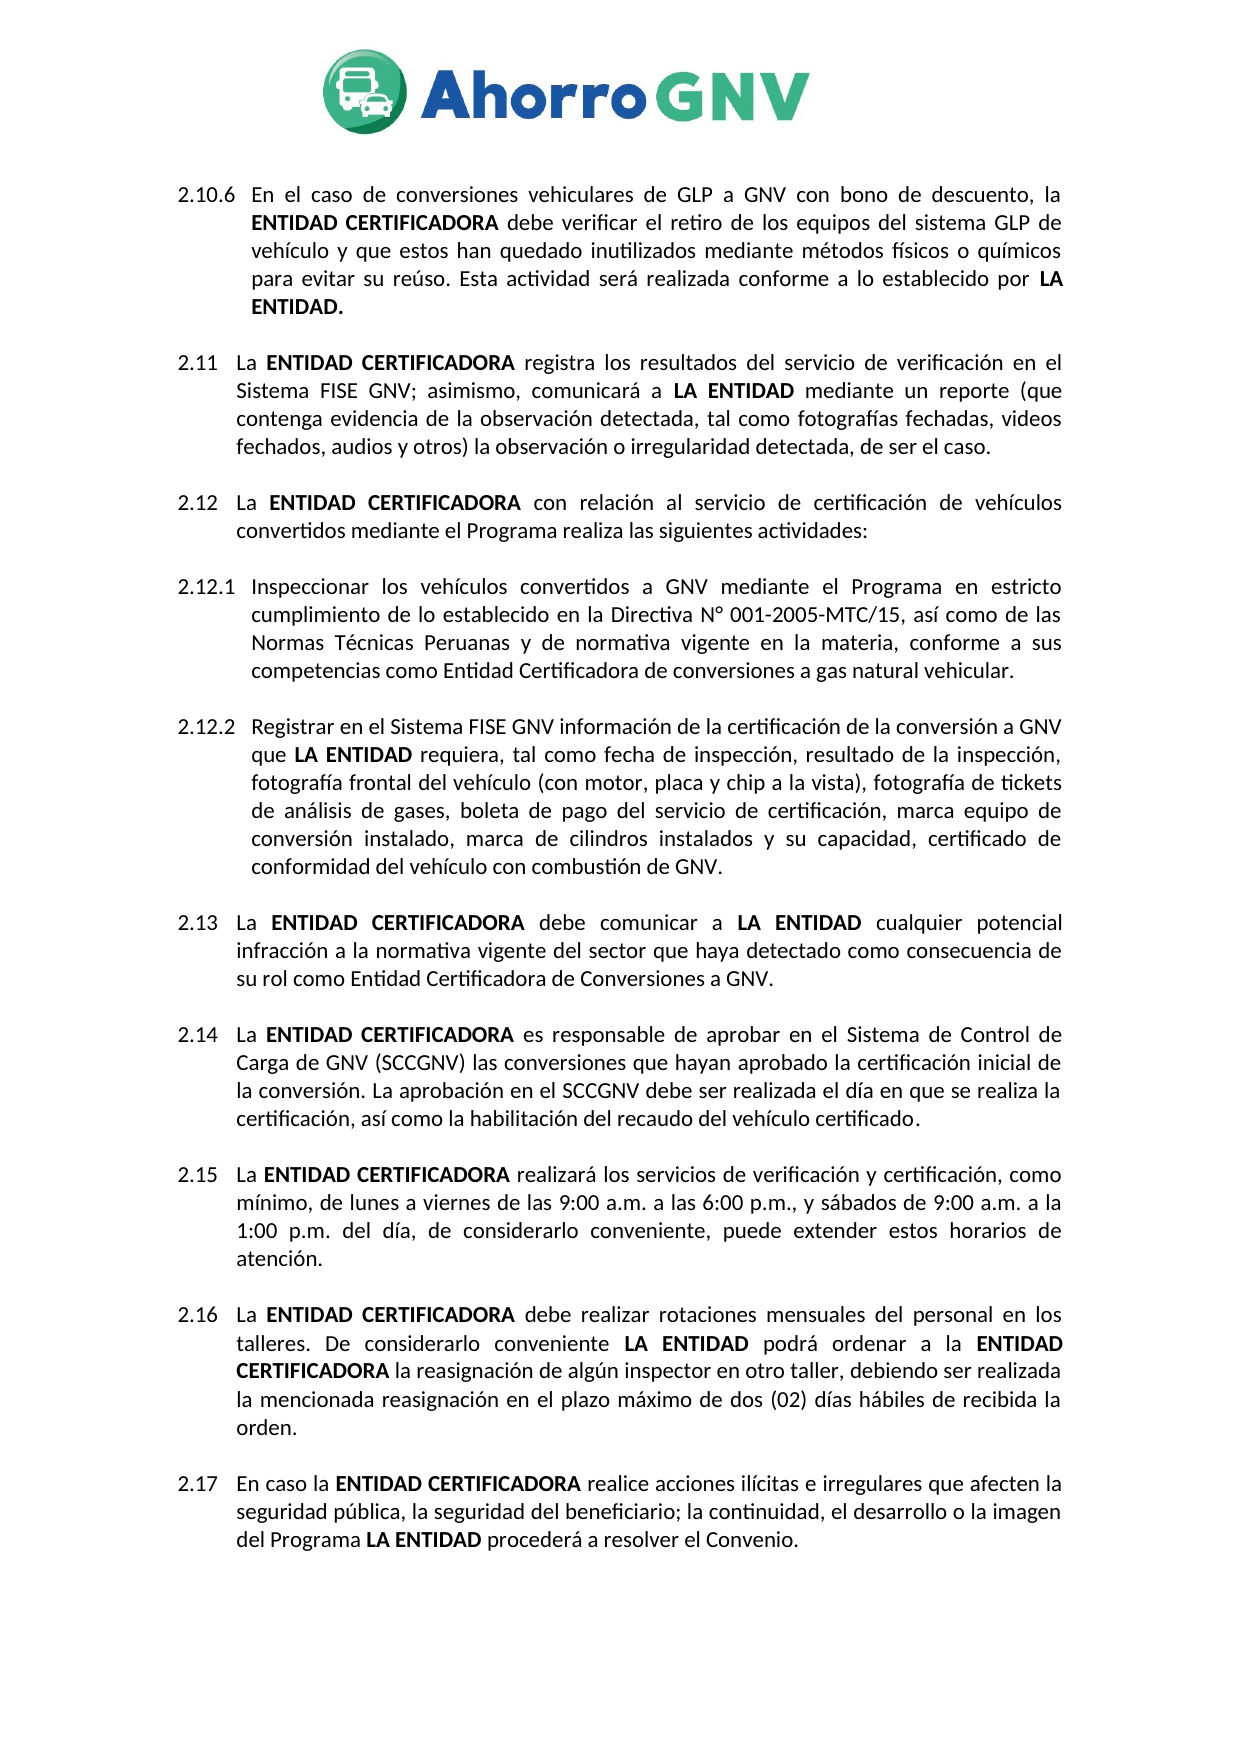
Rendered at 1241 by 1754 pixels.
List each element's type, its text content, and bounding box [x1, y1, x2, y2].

list La ENTIDAD CERTIFICADORA realizará los servicios de verificación y certificación, como mínimo, de lunes a viernes de las 9:00 a.m. a las 6:00 p.m., y sábados de 9:00 a.m. a la 1:00 p.m. del día, de considerarlo conveniente, puede extender estos horarios de atención. [177, 1161, 1063, 1273]
list En caso la ENTIDAD CERTIFICADORA realice acciones ilícitas e irregulares que afecten la seguridad pública, la seguridad del beneficiario; la continuidad, el desarrollo o la imagen del Programa LA ENTIDAD procederá a resolver el Convenio. [177, 1469, 1063, 1553]
list En el caso de conversiones vehiculares de GLP a GNV con bono de descuento, la ENTIDAD CERTIFICADORA debe verificar el retiro de los equipos del sistema GLP de vehículo y que estos han quedado inutilizados mediante métodos físicos o químicos para evitar su reúso. Esta actividad será realizada conforme a lo establecido por LA ENTIDAD. [177, 180, 1063, 320]
list La ENTIDAD CERTIFICADORA es responsable de aprobar en el Sistema de Control de Carga de GNV (SCCGNV) las conversiones que hayan aprobado la certificación inicial de la conversión. La aprobación en el SCCGNV debe ser realizada el día en que se realiza la certificación, así como la habilitación del recaudo del vehículo certificado. [177, 1020, 1063, 1132]
list La ENTIDAD CERTIFICADORA debe realizar rotaciones mensuales del personal en los talleres. De considerarlo conveniente LA ENTIDAD podrá ordenar a la ENTIDAD CERTIFICADORA la reasignación de algún inspector en otro taller, debiendo ser realizada la mencionada reasignación en el plazo máximo de dos (02) días hábiles de recibida la orden. [177, 1301, 1063, 1441]
list La ENTIDAD CERTIFICADORA registra los resultados del servicio de verificación en el Sistema FISE GNV; asimismo, comunicará a LA ENTIDAD mediante un reporte (que contenga evidencia de la observación detectada, tal como fotografías fechadas, videos fechados, audios y otros) la observación o irregularidad detectada, de ser el caso. [177, 348, 1063, 460]
list La ENTIDAD CERTIFICADORA debe comunicar a LA ENTIDAD cualquier potencial infracción a la normativa vigente del sector que haya detectado como consecuencia de su rol como Entidad Certificadora de Conversiones a GNV. [177, 908, 1063, 992]
list Inspeccionar los vehículos convertidos a GNV mediante el Programa en estricto cumplimiento de lo establecido en la Directiva N° 001-2005-MTC/15, así como de las Normas Técnicas Peruanas y de normativa vigente en la materia, conforme a sus competencias como Entidad Certificadora de conversiones a gas natural vehicular. [177, 572, 1063, 684]
list La ENTIDAD CERTIFICADORA con relación al servicio de certificación de vehículos convertidos mediante el Programa realiza las siguientes actividades: [177, 488, 1063, 544]
picture [318, 47, 812, 136]
list Registrar en el Sistema FISE GNV información de la certificación de la conversión a GNV que LA ENTIDAD requiera, tal como fecha de inspección, resultado de la inspección, fotografía frontal del vehículo (con motor, placa y chip a la vista), fotografía de tickets de análisis de gases, boleta de pago del servicio de certificación, marca equipo de conversión instalado, marca de cilindros instalados y su capacidad, certificado de conformidad del vehículo con combustión de GNV. [177, 712, 1063, 880]
